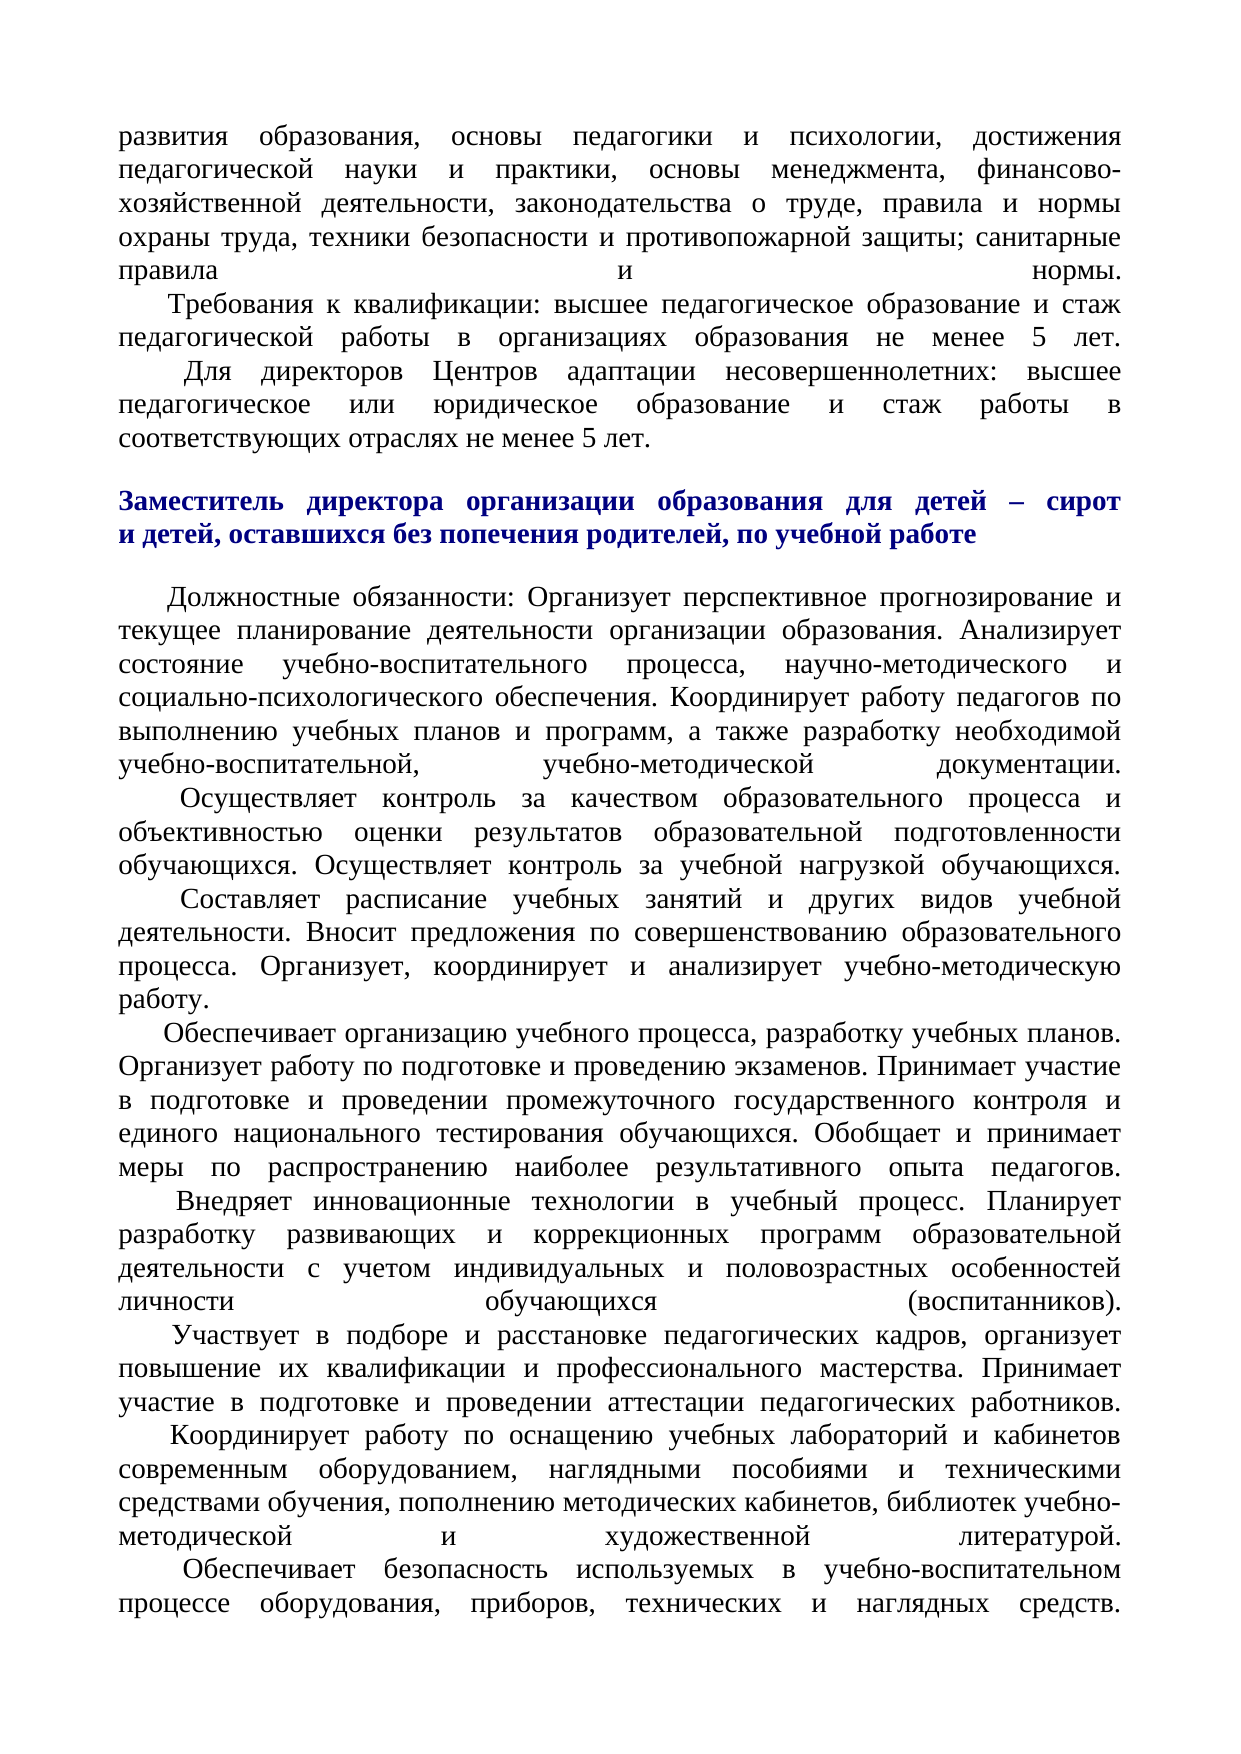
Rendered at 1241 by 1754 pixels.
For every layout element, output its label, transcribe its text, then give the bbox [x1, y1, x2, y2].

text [118, 579, 1122, 1619]
text Заместитель директора организации образования для детей – сирот и детей, оставшихся без попечения родителей, по учебной работе [118, 483, 1122, 550]
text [118, 118, 1122, 453]
